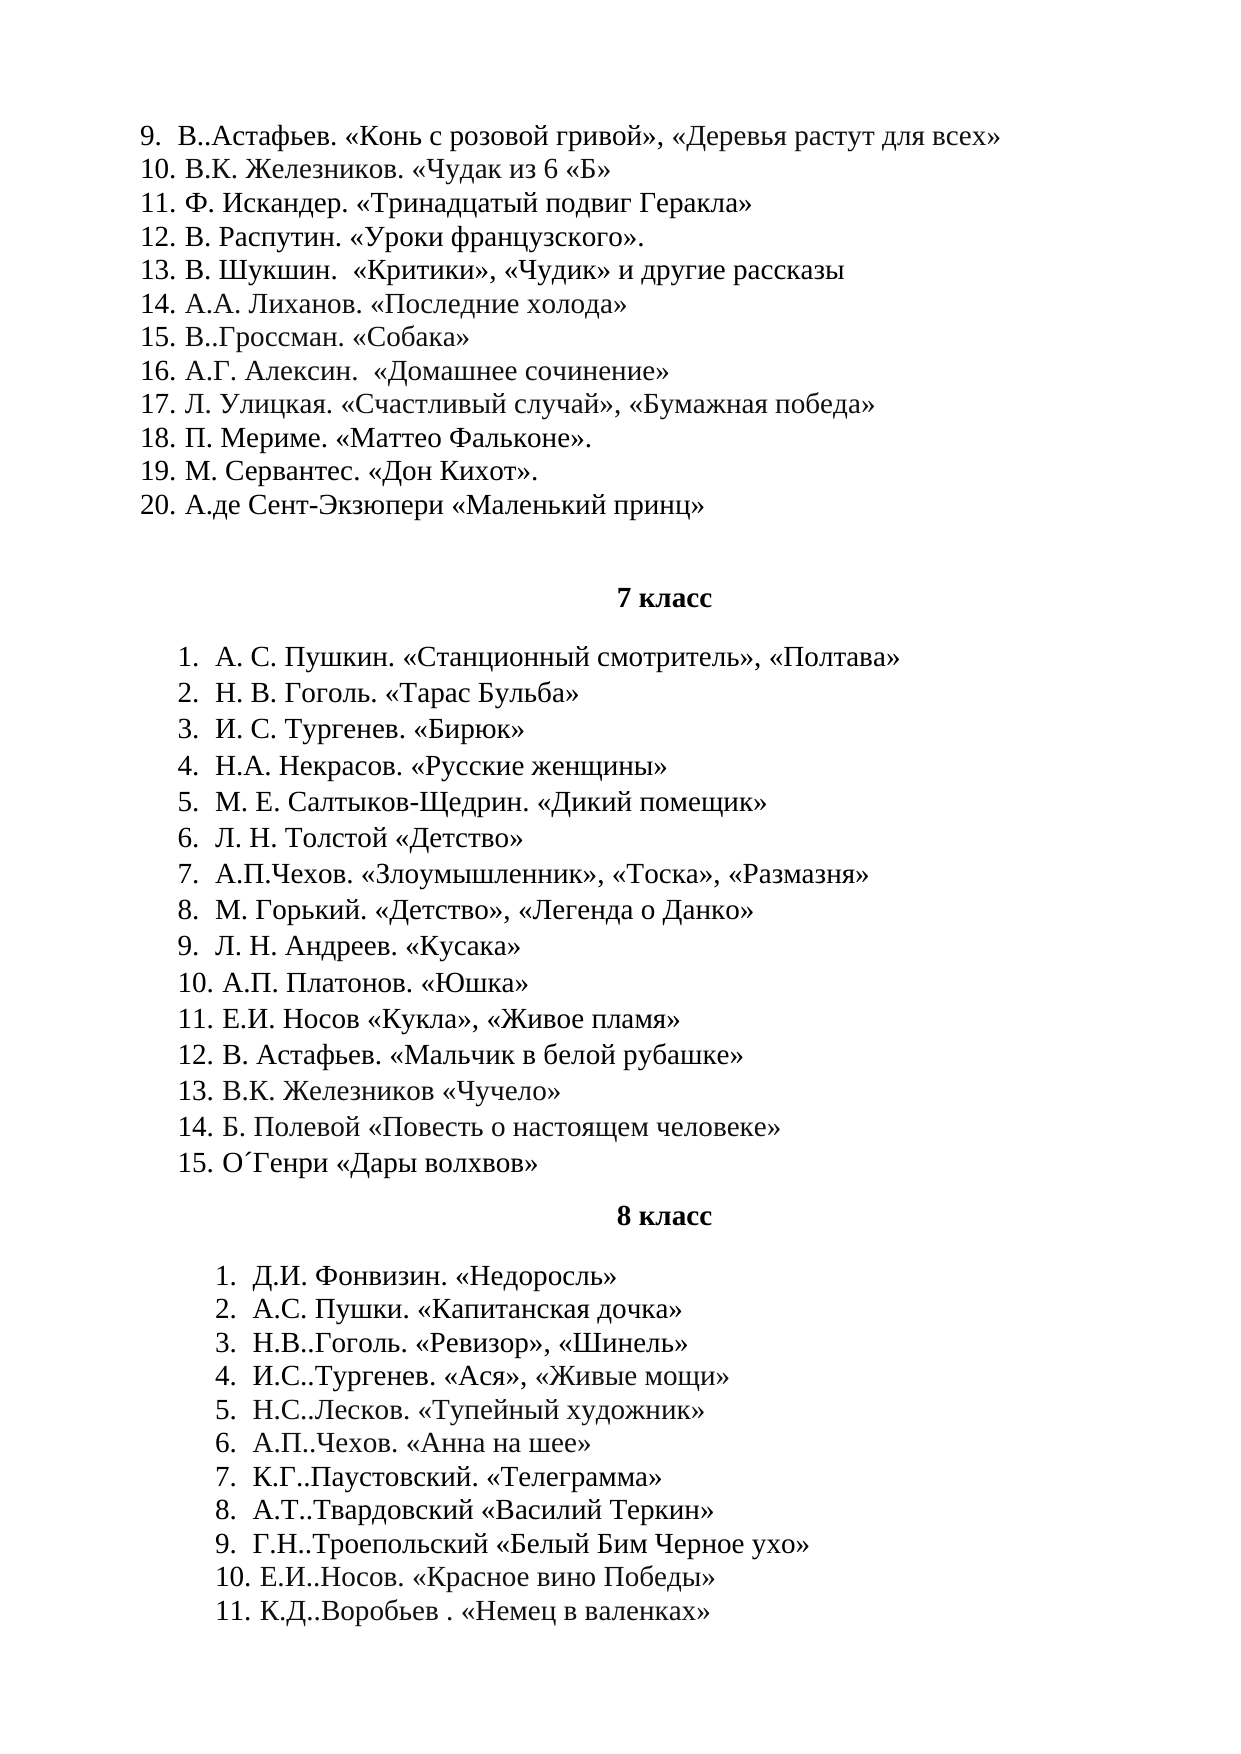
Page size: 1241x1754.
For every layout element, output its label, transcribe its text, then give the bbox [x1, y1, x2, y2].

list А.П..Чехов. «Анна на шее» [215, 1425, 1152, 1459]
list В..Астафьев. «Конь с розовой гривой», «Деревья растут для всех» [140, 118, 1152, 152]
list В.К. Железников. «Чудак из 6 «Б» [140, 152, 1152, 185]
list И.С..Тургенев. «Ася», «Живые мощи» [215, 1358, 1152, 1392]
list А. С. Пушкин. «Станционный смотритель», «Полтава» [177, 639, 1152, 673]
list А.С. Пушки. «Капитанская дочка» [215, 1291, 1152, 1325]
list Н.А. Некрасов. «Русские женщины» [177, 748, 1152, 781]
list М. Сервантес. «Дон Кихот». [140, 453, 1152, 487]
list Д.И. Фонвизин. «Недоросль» [215, 1258, 1152, 1291]
list К.Г..Паустовский. «Телеграмма» [215, 1459, 1152, 1492]
list А.П.Чехов. «Злоумышленник», «Тоска», «Размазня» [177, 856, 1152, 890]
list Г.Н..Троепольский «Белый Бим Черное ухо» [215, 1526, 1152, 1559]
list О´Генри «Дары волхвов» [177, 1145, 1152, 1179]
list В. Астафьев. «Мальчик в белой рубашке» [177, 1037, 1152, 1071]
list П. Мериме. «Маттео Фальконе». [140, 420, 1152, 453]
list А.А. Лиханов. «Последние холода» [140, 286, 1152, 319]
text 7 класс [177, 580, 1152, 613]
list Л. Н. Андреев. «Кусака» [177, 928, 1152, 962]
list А.де Сент-Экзюпери «Маленький принц» [140, 487, 1152, 521]
list Л. Н. Толстой «Детство» [177, 820, 1152, 854]
list М. Горький. «Детство», «Легенда о Данко» [177, 892, 1152, 926]
list В..Гроссман. «Собака» [140, 319, 1152, 353]
list Ф. Искандер. «Тринадцатый подвиг Геракла» [140, 185, 1152, 219]
list Н.В..Гоголь. «Ревизор», «Шинель» [215, 1325, 1152, 1358]
list Л. Улицкая. «Счастливый случай», «Бумажная победа» [140, 386, 1152, 420]
list В. Шукшин. «Критики», «Чудик» и другие рассказы [140, 252, 1152, 286]
list Е.И..Носов. «Красное вино Победы» [215, 1559, 1152, 1593]
list В. Распутин. «Уроки французского». [140, 219, 1152, 252]
list В.К. Железников «Чучело» [177, 1073, 1152, 1107]
list Н. В. Гоголь. «Тарас Бульба» [177, 676, 1152, 709]
list М. Е. Салтыков-Щедрин. «Дикий помещик» [177, 784, 1152, 817]
list Е.И. Носов «Кукла», «Живое пламя» [177, 1001, 1152, 1034]
list К.Д..Воробьев . «Немец в валенках» [215, 1593, 1152, 1627]
list А.П. Платонов. «Юшка» [177, 965, 1152, 998]
list А.Г. Алексин. «Домашнее сочинение» [140, 353, 1152, 386]
list А.Т..Твардовский «Василий Теркин» [215, 1492, 1152, 1526]
list Н.С..Лесков. «Тупейный художник» [215, 1392, 1152, 1425]
text 8 класс [177, 1198, 1152, 1232]
list И. С. Тургенев. «Бирюк» [177, 712, 1152, 745]
list Б. Полевой «Повесть о настоящем человеке» [177, 1109, 1152, 1143]
